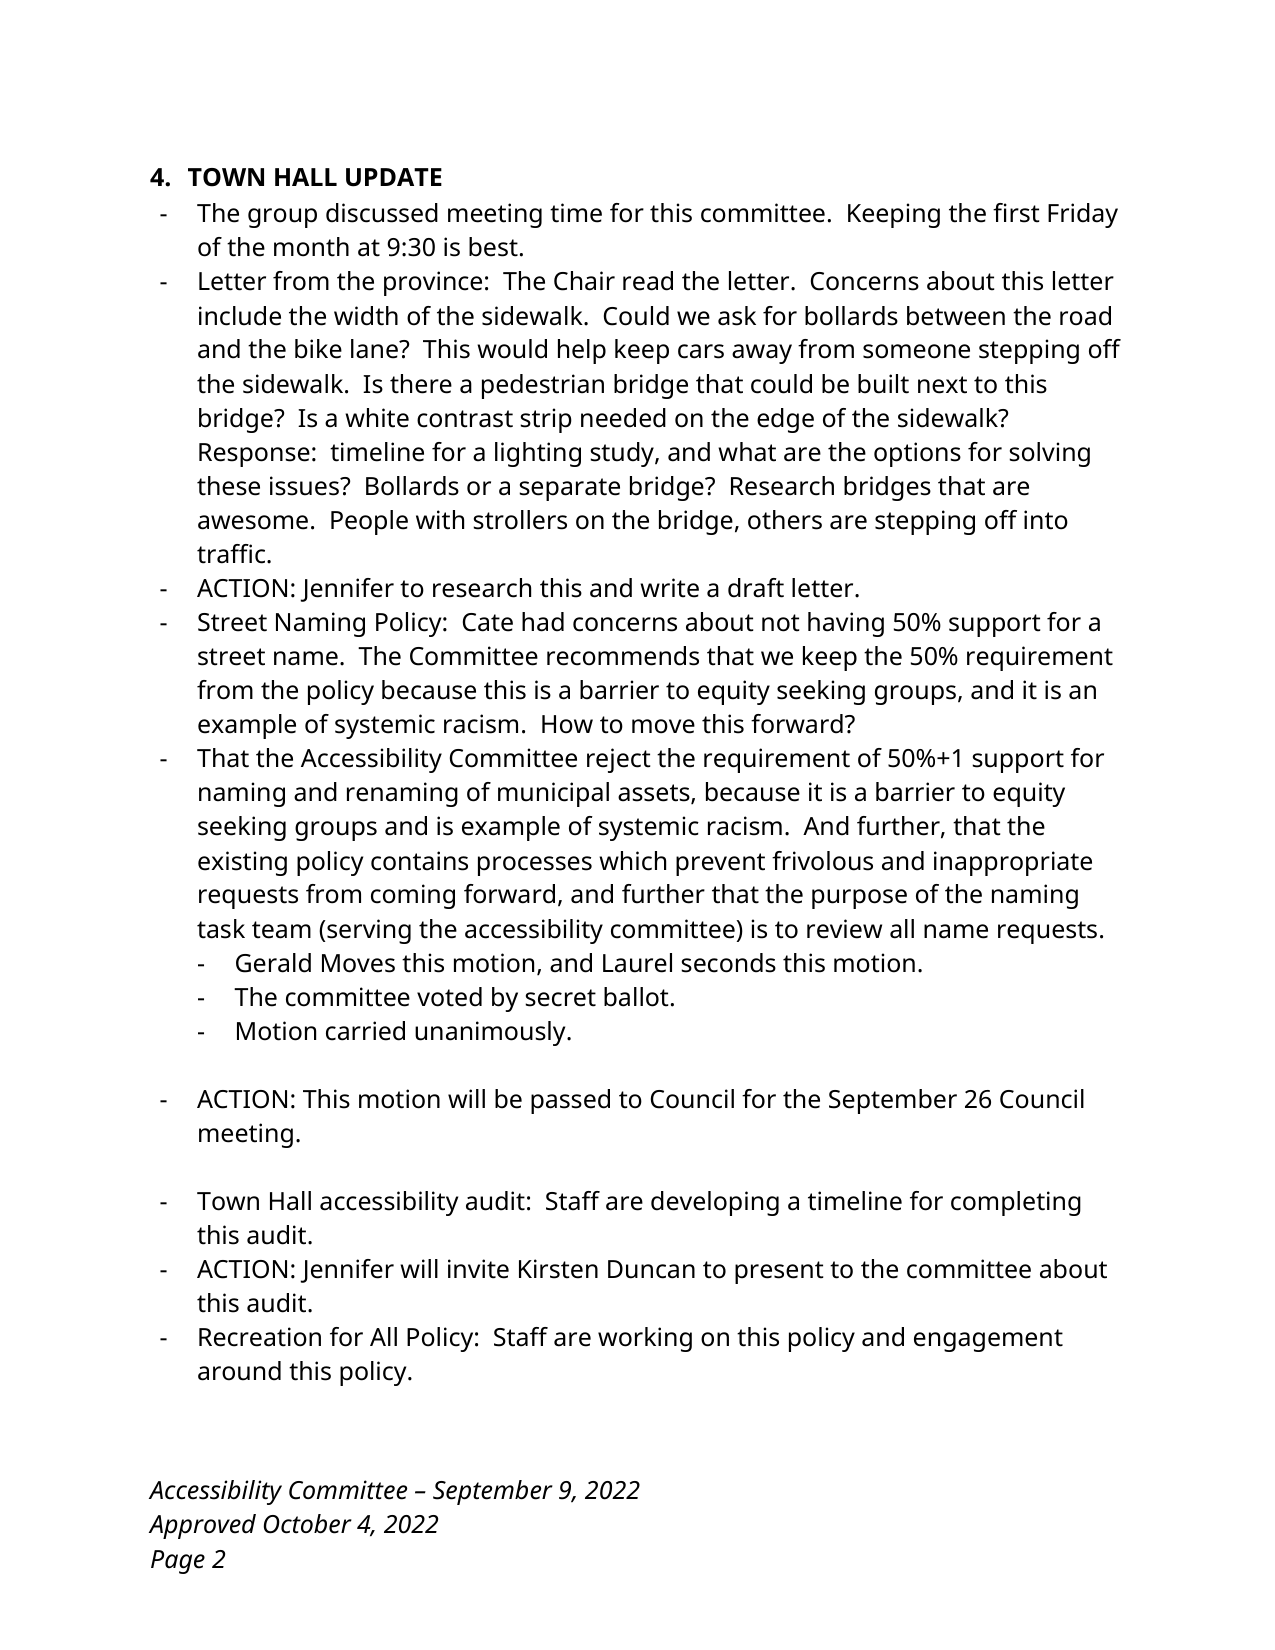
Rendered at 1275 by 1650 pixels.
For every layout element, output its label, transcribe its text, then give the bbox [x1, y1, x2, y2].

list TOWN HALL UPDATE [150, 159, 1125, 193]
list Town Hall accessibility audit: Staff are developing a timeline for completing this audit. [159, 1184, 1125, 1252]
list Letter from the province: The Chair read the letter. Concerns about this letter include the width of the sidewalk. Could we ask for bollards between the road and the bike lane? This would help keep cars away from someone stepping off the sidewalk. Is there a pedestrian bridge that could be built next to this bridge? Is a white contrast strip needed on the edge of the sidewalk? Response: timeline for a lighting study, and what are the options for solving these issues? Bollards or a separate bridge? Research bridges that are awesome. People with strollers on the bridge, others are stepping off into traffic. [159, 264, 1125, 571]
list Recreation for All Policy: Staff are working on this policy and engagement around this policy. [159, 1320, 1125, 1388]
list The group discussed meeting time for this committee. Keeping the first Friday of the month at 9:30 is best. [159, 196, 1125, 264]
list ACTION: Jennifer to research this and write a draft letter. [159, 571, 1125, 605]
list Motion carried unanimously. [197, 1013, 1125, 1047]
list Gerald Moves this motion, and Laurel seconds this motion. [197, 945, 1125, 979]
list ACTION: Jennifer will invite Kirsten Duncan to present to the committee about this audit. [159, 1252, 1125, 1320]
list The committee voted by secret ballot. [197, 979, 1125, 1013]
list That the Accessibility Committee reject the requirement of 50%+1 support for naming and renaming of municipal assets, because it is a barrier to equity seeking groups and is example of systemic racism. And further, that the existing policy contains processes which prevent frivolous and inappropriate requests from coming forward, and further that the purpose of the naming task team (serving the accessibility committee) is to review all name requests. [159, 741, 1125, 945]
list Street Naming Policy: Cate had concerns about not having 50% support for a street name. The Committee recommends that we keep the 50% requirement from the policy because this is a barrier to equity seeking groups, and it is an example of systemic racism. How to move this forward? [159, 605, 1125, 741]
list ACTION: This motion will be passed to Council for the September 26 Council meeting. [159, 1082, 1125, 1150]
